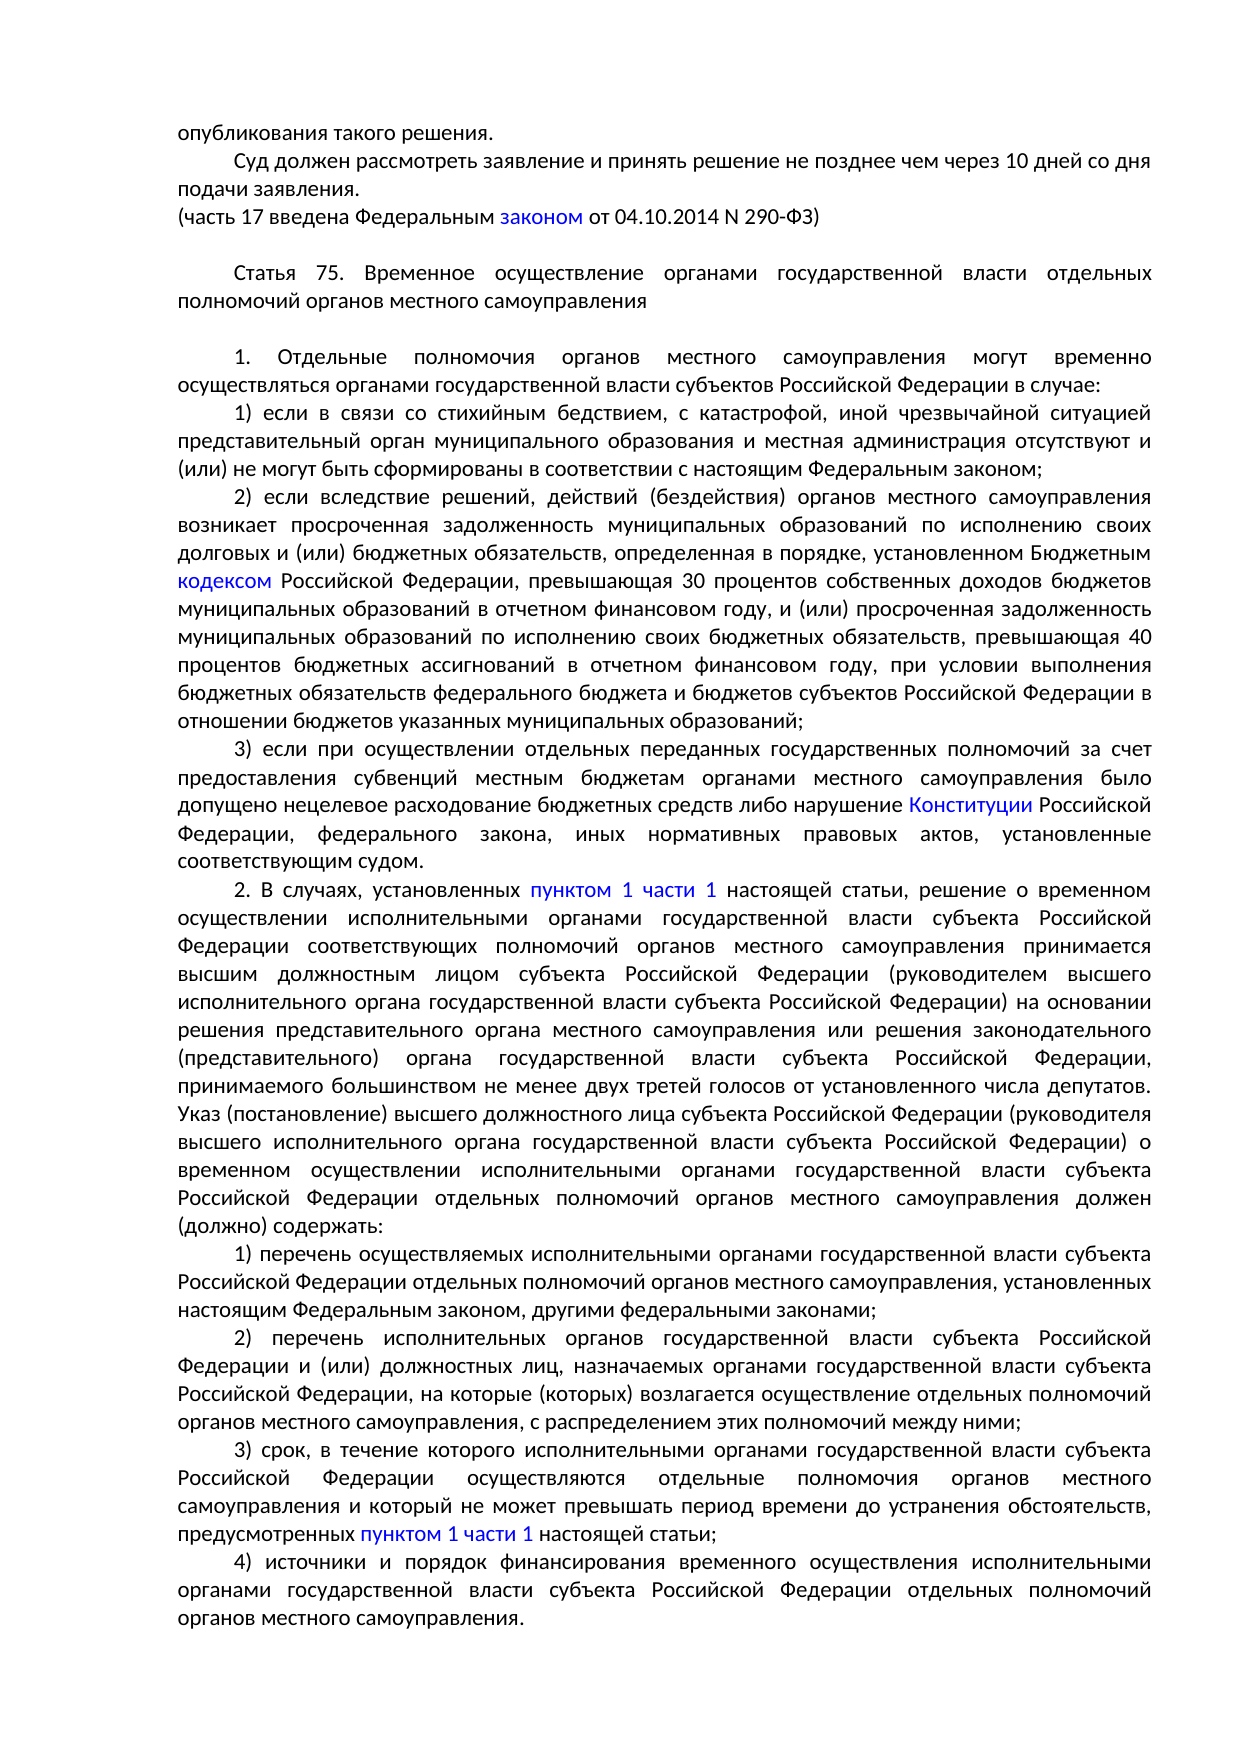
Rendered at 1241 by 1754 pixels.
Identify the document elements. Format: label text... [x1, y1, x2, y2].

text 4) источники и порядок финансирования временного осуществления исполнительными органами государственной власти субъекта Российской Федерации отдельных полномочий органов местного самоуправления. [177, 1547, 1152, 1631]
text 1) перечень осуществляемых исполнительными органами государственной власти субъекта Российской Федерации отдельных полномочий органов местного самоуправления, установленных настоящим Федеральным законом, другими федеральными законами; [177, 1239, 1152, 1323]
text Статья 75. Временное осуществление органами государственной власти отдельных полномочий органов местного самоуправления [177, 258, 1152, 314]
text 3) если при осуществлении отдельных переданных государственных полномочий за счет предоставления субвенций местным бюджетам органами местного самоуправления было допущено нецелевое расходование бюджетных средств либо нарушение Конституции Российской Федерации, федерального закона, иных нормативных правовых актов, установленные соответствующим судом. [177, 734, 1152, 875]
text (часть 17 введена Федеральным законом от 04.10.2014 N 290-ФЗ) [177, 202, 1152, 230]
text 2) перечень исполнительных органов государственной власти субъекта Российской Федерации и (или) должностных лиц, назначаемых органами государственной власти субъекта Российской Федерации, на которые (которых) возлагается осуществление отдельных полномочий органов местного самоуправления, с распределением этих полномочий между ними; [177, 1323, 1152, 1435]
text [177, 118, 1152, 146]
text 2) если вследствие решений, действий (бездействия) органов местного самоуправления возникает просроченная задолженность муниципальных образований по исполнению своих долговых и (или) бюджетных обязательств, определенная в порядке, установленном Бюджетным кодексом Российской Федерации, превышающая 30 процентов собственных доходов бюджетов муниципальных образований в отчетном финансовом году, и (или) просроченная задолженность муниципальных образований по исполнению своих бюджетных обязательств, превышающая 40 процентов бюджетных ассигнований в отчетном финансовом году, при условии выполнения бюджетных обязательств федерального бюджета и бюджетов субъектов Российской Федерации в отношении бюджетов указанных муниципальных образований; [177, 482, 1152, 734]
text 1) если в связи со стихийным бедствием, с катастрофой, иной чрезвычайной ситуацией представительный орган муниципального образования и местная администрация отсутствуют и (или) не могут быть сформированы в соответствии с настоящим Федеральным законом; [177, 398, 1152, 482]
text 1. Отдельные полномочия органов местного самоуправления могут временно осуществляться органами государственной власти субъектов Российской Федерации в случае: [177, 342, 1152, 398]
text 2. В случаях, установленных пунктом 1 части 1 настоящей статьи, решение о временном осуществлении исполнительными органами государственной власти субъекта Российской Федерации соответствующих полномочий органов местного самоуправления принимается высшим должностным лицом субъекта Российской Федерации (руководителем высшего исполнительного органа государственной власти субъекта Российской Федерации) на основании решения представительного органа местного самоуправления или решения законодательного (представительного) органа государственной власти субъекта Российской Федерации, принимаемого большинством не менее двух третей голосов от установленного числа депутатов. Указ (постановление) высшего должностного лица субъекта Российской Федерации (руководителя высшего исполнительного органа государственной власти субъекта Российской Федерации) о временном осуществлении исполнительными органами государственной власти субъекта Российской Федерации отдельных полномочий органов местного самоуправления должен (должно) содержать: [177, 875, 1152, 1239]
text Суд должен рассмотреть заявление и принять решение не позднее чем через 10 дней со дня подачи заявления. [177, 146, 1152, 202]
text 3) срок, в течение которого исполнительными органами государственной власти субъекта Российской Федерации осуществляются отдельные полномочия органов местного самоуправления и который не может превышать период времени до устранения обстоятельств, предусмотренных пунктом 1 части 1 настоящей статьи; [177, 1435, 1152, 1547]
